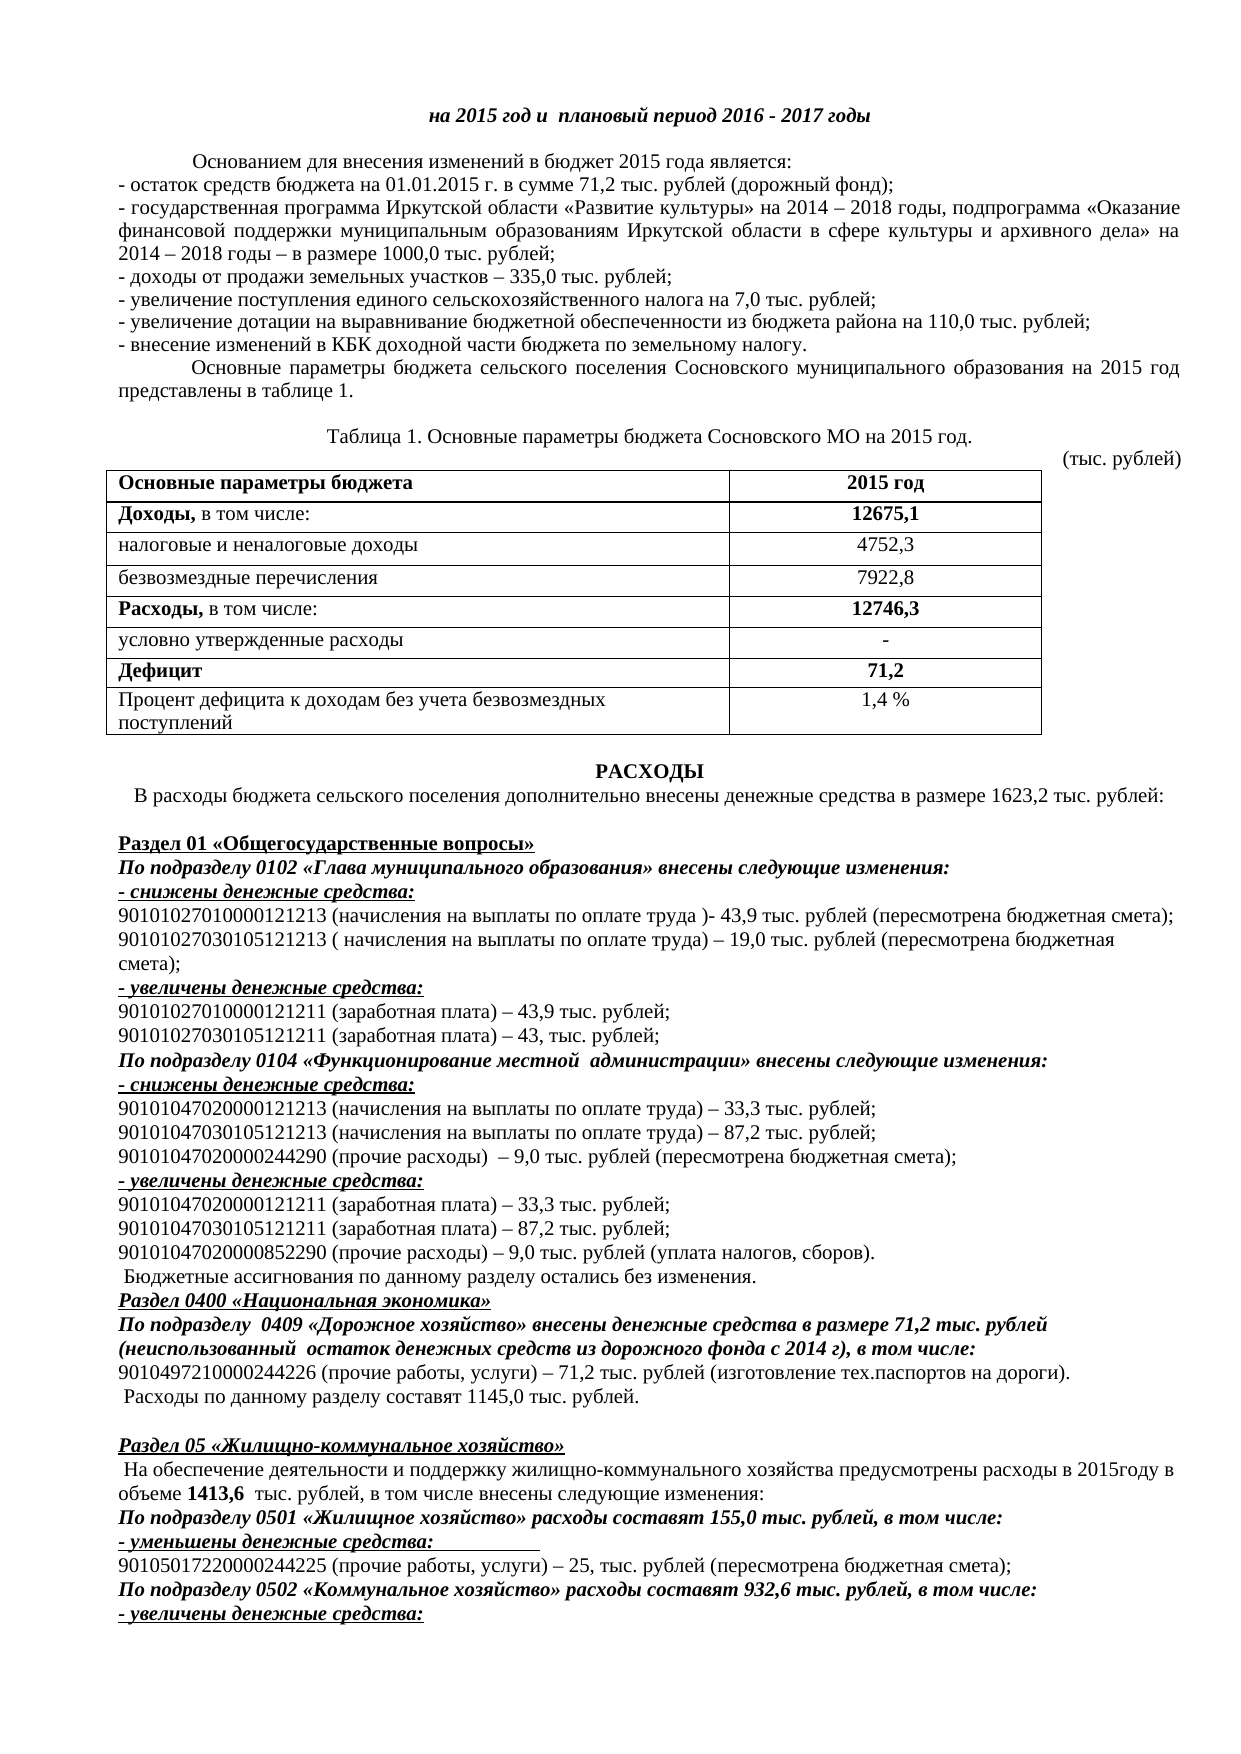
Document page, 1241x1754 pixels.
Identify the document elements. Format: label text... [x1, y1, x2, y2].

text По подразделу 0501 «Жилищное хозяйство» расходы составят 155,0 тыс. рублей, в том числе: [118, 1505, 1181, 1529]
text 90101027010000121213 (начисления на выплаты по оплате труда )- 43,9 тыс. рублей (пересмотрена бюджетная смета); [118, 903, 1181, 927]
text (тыс. рублей) [118, 448, 1181, 470]
text Таблица 1. Основные параметры бюджета Сосновского МО на 2015 год. [118, 425, 1181, 448]
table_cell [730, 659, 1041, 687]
text По подразделу 0104 «Функционирование местной администрации» внесены следующие изменения: [118, 1047, 1181, 1072]
text 90101047020000121213 (начисления на выплаты по оплате труда) – 33,3 тыс. рублей; [118, 1096, 1181, 1120]
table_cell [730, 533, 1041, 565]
text По подразделу 0502 «Коммунальное хозяйство» расходы составят 932,6 тыс. рублей, в том числе: [118, 1577, 1181, 1601]
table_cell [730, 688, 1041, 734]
text - доходы от продажи земельных участков – 335,0 тыс. рублей; [118, 265, 1181, 288]
subtitle В расходы бюджета сельского поселения дополнительно внесены денежные средства в размере 1623,2 тыс. рублей: [118, 783, 1181, 807]
text Раздел 0400 «Национальная экономика» [118, 1288, 1181, 1312]
text 90101027030105121211 (заработная плата) – 43, тыс. рублей; [118, 1023, 1181, 1047]
text 90105017220000244225 (прочие работы, услуги) – 25, тыс. рублей (пересмотрена бюджетная смета); [118, 1553, 1181, 1577]
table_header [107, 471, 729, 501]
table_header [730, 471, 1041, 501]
text - увеличены денежные средства: [118, 975, 1181, 999]
text Расходы по данному разделу составят 1145,0 тыс. рублей. [118, 1384, 1181, 1408]
subtitle На обеспечение деятельности и поддержку жилищно-коммунального хозяйства предусмотрены расходы в 2015году в объеме 1413,6 тыс. рублей, в том числе внесены следующие изменения: [118, 1457, 1181, 1505]
text - увеличены денежные средства: [118, 1168, 1181, 1192]
text Основные параметры бюджета сельского поселения Сосновского муниципального образования на 2015 год представлены в таблице 1. [118, 356, 1181, 402]
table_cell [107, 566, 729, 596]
text 90101047020000121211 (заработная плата) – 33,3 тыс. рублей; [118, 1192, 1181, 1216]
text - снижены денежные средства: [118, 879, 1181, 903]
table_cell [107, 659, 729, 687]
text - внесение изменений в КБК доходной части бюджета по земельному налогу. [118, 333, 1181, 356]
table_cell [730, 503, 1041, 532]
text 90101047020000244290 (прочие расходы) – 9,0 тыс. рублей (пересмотрена бюджетная смета); [118, 1144, 1181, 1168]
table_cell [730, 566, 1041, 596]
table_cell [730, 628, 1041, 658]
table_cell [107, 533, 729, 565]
text Основанием для внесения изменений в бюджет 2015 года является: [118, 151, 1181, 173]
text По подразделу 0102 «Глава муниципального образования» внесены следующие изменения: [118, 855, 1181, 879]
subtitle РАСХОДЫ [118, 759, 1181, 783]
subtitle Раздел 05 «Жилищно-коммунальное хозяйство» [118, 1432, 1181, 1457]
text - уменьшены денежные средства: [118, 1529, 1181, 1553]
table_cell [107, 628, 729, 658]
text 90101047030105121211 (заработная плата) – 87,2 тыс. рублей; [118, 1216, 1181, 1240]
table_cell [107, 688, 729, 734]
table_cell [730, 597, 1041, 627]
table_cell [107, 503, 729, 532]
text - государственная программа Иркутской области «Развитие культуры» на 2014 – 2018 годы, подпрограмма «Оказание финансовой поддержки муниципальным образованиям Иркутской области в сфере культуры и архивного дела» на 2014 – 2018 годы – в размере 1000,0 тыс. рублей; [118, 196, 1181, 265]
text 90101027030105121213 ( начисления на выплаты по оплате труда) – 19,0 тыс. рублей (пересмотрена бюджетная смета); [118, 927, 1181, 975]
text 90101027010000121211 (заработная плата) – 43,9 тыс. рублей; [118, 999, 1181, 1023]
text Раздел 01 «Общегосударственные вопросы» [118, 831, 1181, 855]
text 9010497210000244226 (прочие работы, услуги) – 71,2 тыс. рублей (изготовление тех.паспортов на дороги). [118, 1360, 1181, 1384]
text По подразделу 0409 «Дорожное хозяйство» внесены денежные средства в размере 71,2 тыс. рублей (неиспользованный остаток денежных средств из дорожного фонда с 2014 г), в том числе: [118, 1312, 1181, 1360]
text Бюджетные ассигнования по данному разделу остались без изменения. [118, 1264, 1181, 1288]
text - увеличение дотации на выравнивание бюджетной обеспеченности из бюджета района на 110,0 тыс. рублей; [118, 311, 1181, 333]
text - увеличение поступления единого сельскохозяйственного налога на 7,0 тыс. рублей; [118, 288, 1181, 311]
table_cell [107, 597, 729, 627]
text 90101047030105121213 (начисления на выплаты по оплате труда) – 87,2 тыс. рублей; [118, 1120, 1181, 1144]
text - снижены денежные средства: [118, 1072, 1181, 1096]
text на 2015 год и плановый период 2016 - 2017 годы [118, 103, 1181, 127]
text - остаток средств бюджета на 01.01.2015 г. в сумме 71,2 тыс. рублей (дорожный фонд); [118, 173, 1181, 196]
text - увеличены денежные средства: [118, 1601, 1181, 1625]
text 90101047020000852290 (прочие расходы) – 9,0 тыс. рублей (уплата налогов, сборов). [118, 1240, 1181, 1264]
